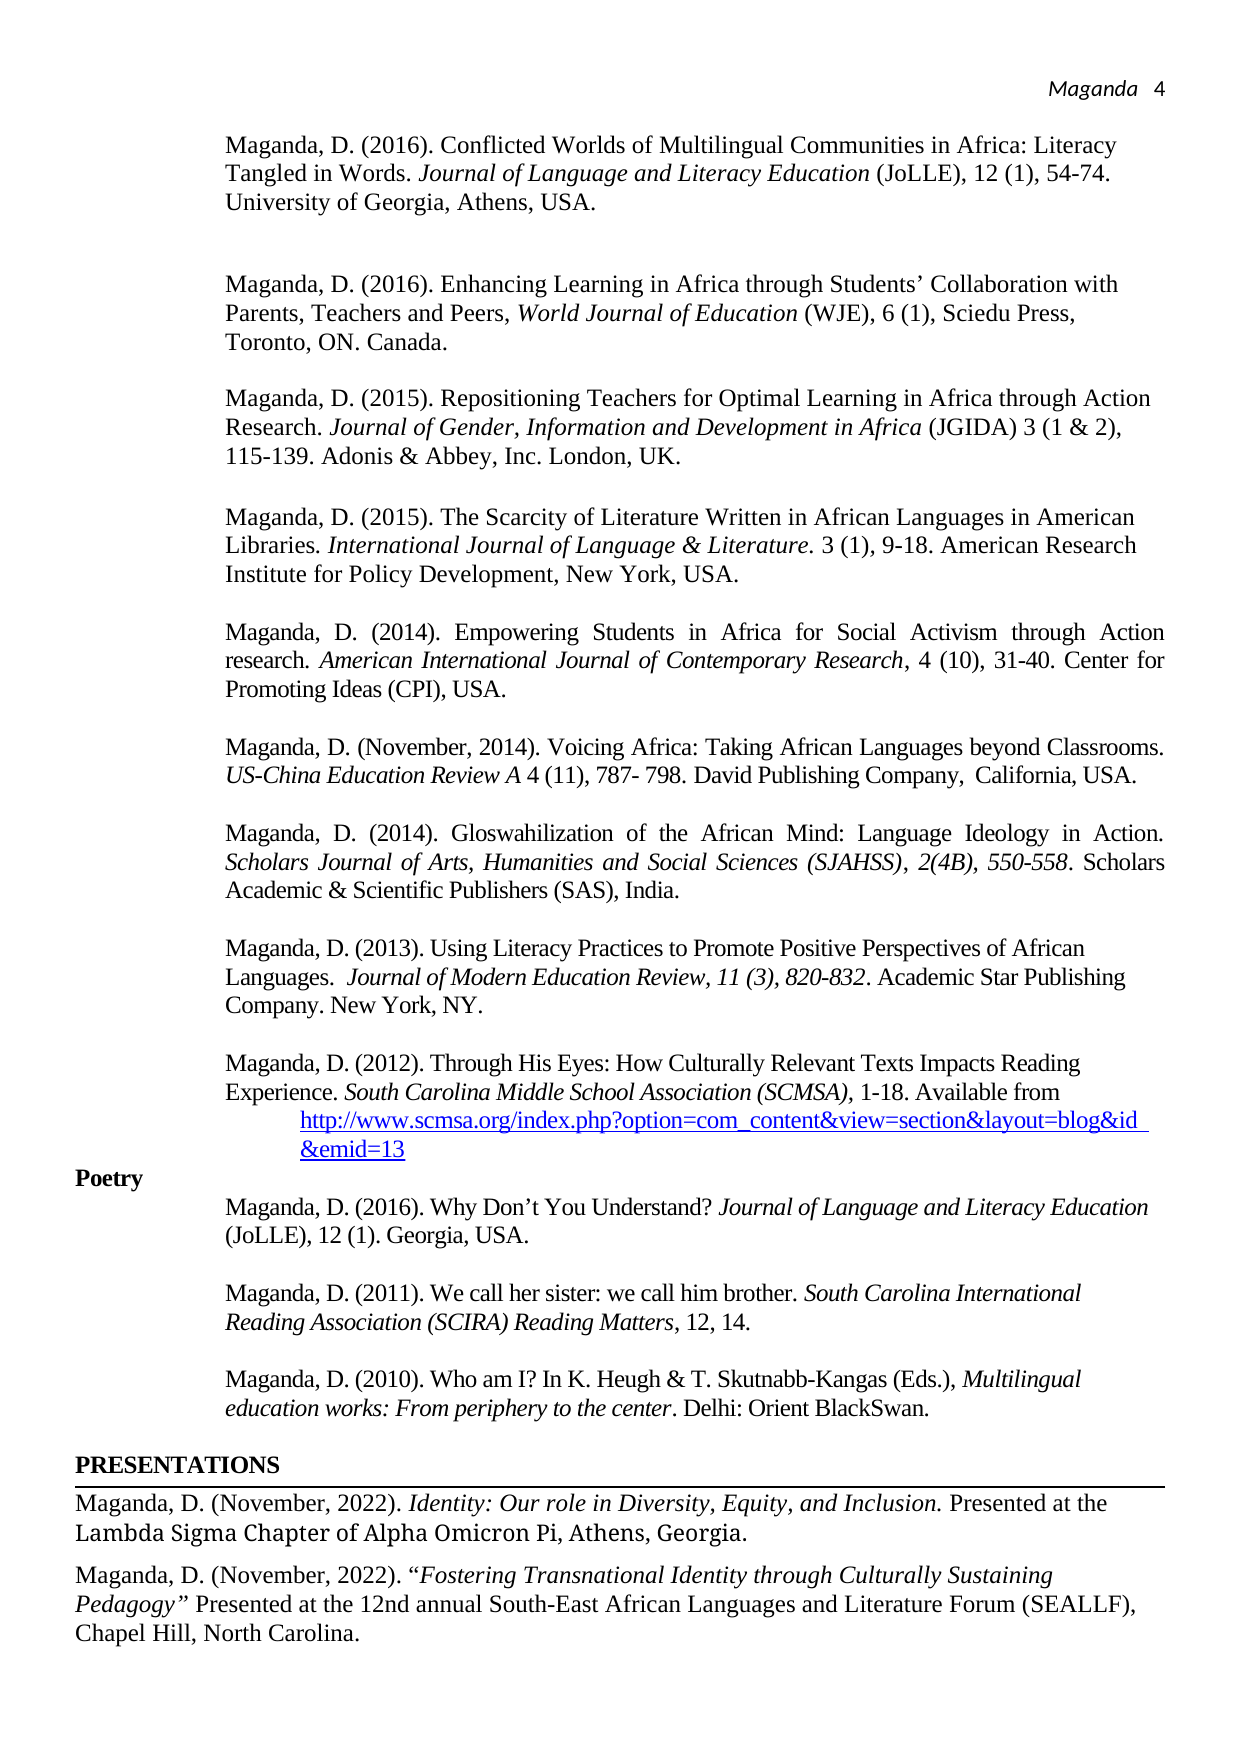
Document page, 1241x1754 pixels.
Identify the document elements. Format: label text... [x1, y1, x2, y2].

subtitle Maganda, D. (2015). Repositioning Teachers for Optimal Learning in Africa through Action Research. Journal of Gender, Information and Development in Africa (JGIDA) 3 (1 & 2), 115-139. Adonis & Abbey, Inc. London, UK. [225, 383, 1165, 469]
list Poetry [75, 1163, 1165, 1192]
list Maganda, D. (2012). Through His Eyes: How Culturally Relevant Texts Impacts Reading Experience. South Carolina Middle School Association (SCMSA), 1-18. Available from [225, 1048, 1165, 1106]
list Maganda, D. (November, 2014). Voicing Africa: Taking African Languages beyond Classrooms. US-China Education Review A 4 (11), 787- 798. David Publishing Company, California, USA. [225, 732, 1165, 789]
list PRESENTATIONS [75, 1451, 1165, 1479]
subtitle Maganda, D. (2016). Conflicted Worlds of Multilingual Communities in Africa: Literacy Tangled in Words. Journal of Language and Literacy Education (JoLLE), 12 (1), 54-74. University of Georgia, Athens, USA. [225, 130, 1165, 216]
list Maganda, D. (2016). Why Don’t You Understand? Journal of Language and Literacy Education (JoLLE), 12 (1). Georgia, USA. [225, 1192, 1165, 1249]
list Maganda, D. (2010). Who am I? In K. Heugh & T. Skutnabb-Kangas (Eds.), Multilingual education works: From periphery to the center. Delhi: Orient BlackSwan. [225, 1364, 1165, 1422]
list Maganda, D. (2014). Empowering Students in Africa for Social Activism through Action research. American International Journal of Contemporary Research, 4 (10), 31-40. Center for Promoting Ideas (CPI), USA. [225, 617, 1165, 703]
subtitle Maganda, D. (2016). Enhancing Learning in Africa through Students’ Collaboration with Parents, Teachers and Peers, World Journal of Education (WJE), 6 (1), Sciedu Press, Toronto, ON. Canada. [225, 269, 1165, 355]
list http://www.scmsa.org/index.php?option=com_content&view=section&layout=blog&id &emid=13 [300, 1106, 1165, 1163]
subtitle Maganda, D. (2015). The Scarcity of Literature Written in African Languages in American Libraries. International Journal of Language & Literature. 3 (1), 9-18. American Research Institute for Policy Development, New York, USA. [225, 502, 1165, 588]
list Maganda, D. (2014). Gloswahilization of the African Mind: Language Ideology in Action. Scholars Journal of Arts, Humanities and Social Sciences (SJAHSS), 2(4B), 550-558. Scholars Academic & Scientific Publishers (SAS), India. [225, 818, 1165, 904]
text Maganda, D. (November, 2022). Identity: Our role in Diversity, Equity, and Inclusion. Presented at the Lambda Sigma Chapter of Alpha Omicron Pi, Athens, Georgia. [75, 1488, 1165, 1548]
list Maganda, D. (2011). We call her sister: we call him brother. South Carolina International Reading Association (SCIRA) Reading Matters, 12, 14. [225, 1278, 1165, 1336]
list Maganda, D. (2013). Using Literacy Practices to Promote Positive Perspectives of African Languages. Journal of Modern Education Review, 11 (3), 820-832. Academic Star Publishing Company. New York, NY. [225, 933, 1165, 1019]
text Maganda, D. (November, 2022). “Fostering Transnational Identity through Culturally Sustaining Pedagogy” Presented at the 12nd annual South-East African Languages and Literature Forum (SEALLF), Chapel Hill, North Carolina. [75, 1560, 1165, 1646]
